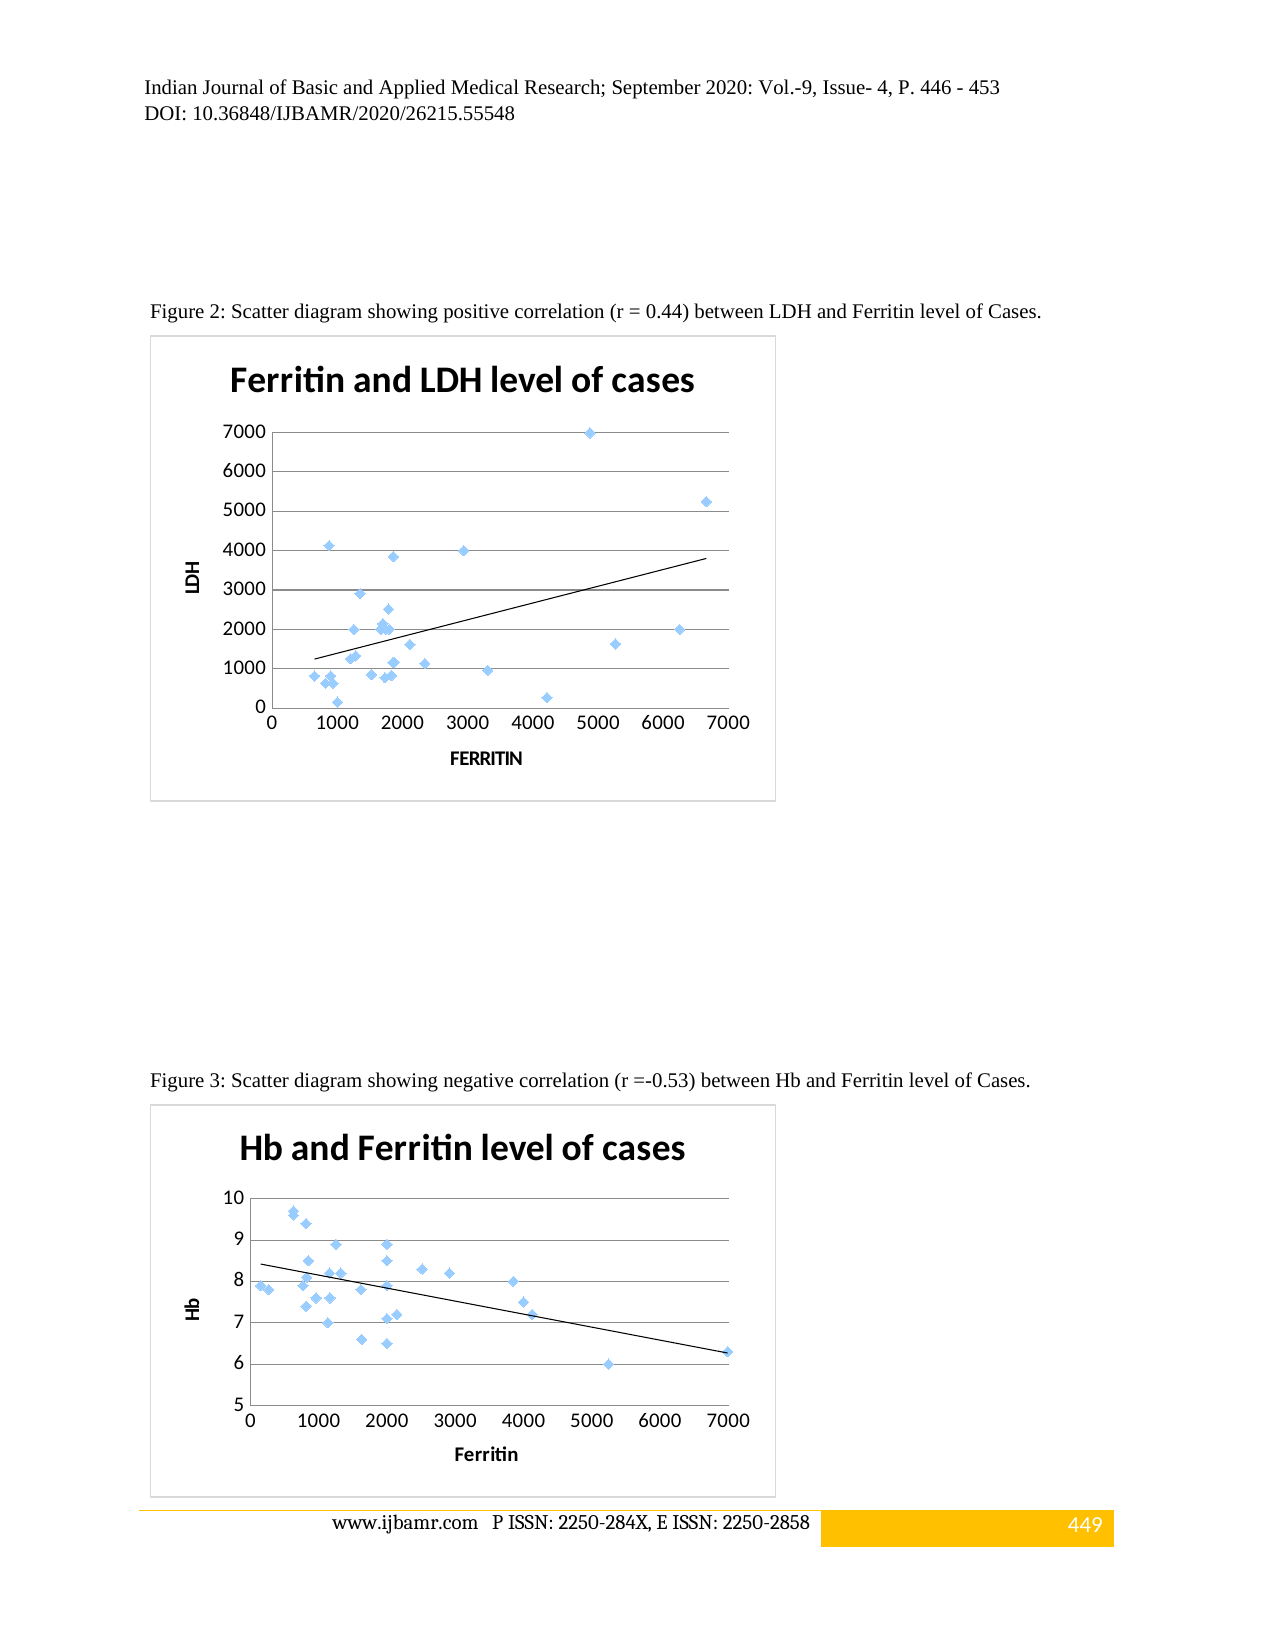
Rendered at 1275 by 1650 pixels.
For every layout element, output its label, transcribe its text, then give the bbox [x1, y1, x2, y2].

text Figure 3: Scatter diagram showing negative correlation (r =-0.53) between Hb and Ferritin level of Cases. [150, 1068, 1125, 1092]
text Figure 2: Scatter diagram showing positive correlation (r = 0.44) between LDH and Ferritin level of Cases. [150, 299, 1125, 323]
